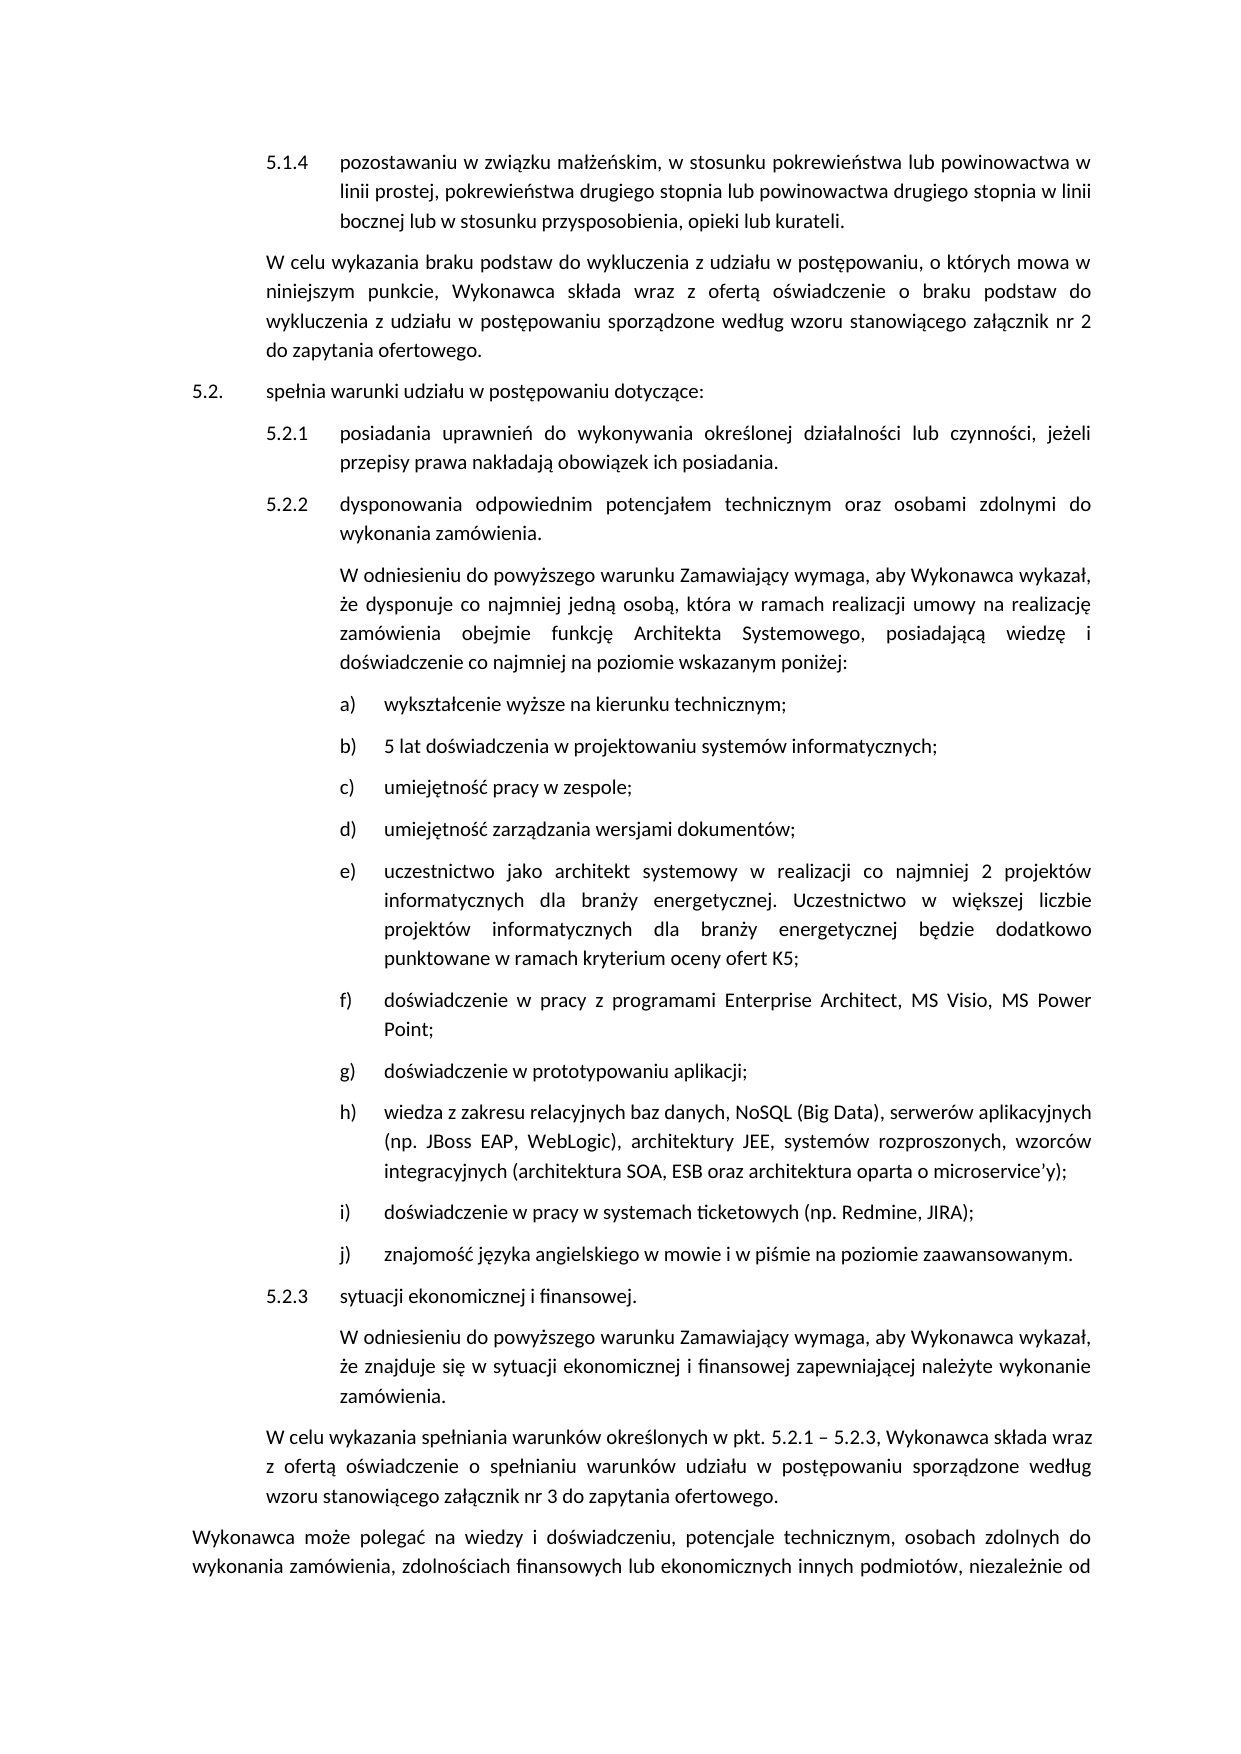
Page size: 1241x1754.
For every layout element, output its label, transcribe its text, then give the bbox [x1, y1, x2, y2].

subtitle uczestnictwo jako architekt systemowy w realizacji co najmniej 2 projektów informatycznych dla branży energetycznej. Uczestnictwo w większej liczbie projektów informatycznych dla branży energetycznej będzie dodatkowo punktowane w ramach kryterium oceny ofert K5; [339, 858, 1093, 971]
text W odniesieniu do powyższego warunku Zamawiający wymaga, aby Wykonawca wykazał, że znajduje się w sytuacji ekonomicznej i finansowej zapewniającej należyte wykonanie zamówienia. [339, 1324, 1093, 1408]
text W odniesieniu do powyższego warunku Zamawiający wymaga, aby Wykonawca wykazał, że dysponuje co najmniej jedną osobą, która w ramach realizacji umowy na realizację zamówienia obejmie funkcję Architekta Systemowego, posiadającą wiedzę i doświadczenie co najmniej na poziomie wskazanym poniżej: [339, 562, 1093, 675]
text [192, 1524, 1093, 1579]
subtitle znajomość języka angielskiego w mowie i w piśmie na poziomie zaawansowanym. [339, 1241, 1093, 1267]
subtitle doświadczenie w prototypowaniu aplikacji; [339, 1058, 1093, 1083]
subtitle posiadania uprawnień do wykonywania określonej działalności lub czynności, jeżeli przepisy prawa nakładają obowiązek ich posiadania. [266, 420, 1093, 475]
subtitle umiejętność zarządzania wersjami dokumentów; [339, 816, 1093, 842]
subtitle sytuacji ekonomicznej i finansowej. [266, 1283, 1093, 1308]
text W celu wykazania spełniania warunków określonych w pkt. 5.2.1 – 5.2.3, Wykonawca składa wraz z ofertą oświadczenie o spełnianiu warunków udziału w postępowaniu sporządzone według wzoru stanowiącego załącznik nr 3 do zapytania ofertowego. [266, 1424, 1093, 1508]
text W celu wykazania braku podstaw do wykluczenia z udziału w postępowaniu, o których mowa w niniejszym punkcie, Wykonawca składa wraz z ofertą oświadczenie o braku podstaw do wykluczenia z udziału w postępowaniu sporządzone według wzoru stanowiącego załącznik nr 2 do zapytania ofertowego. [266, 249, 1093, 362]
subtitle 5 lat doświadczenia w projektowaniu systemów informatycznych; [339, 733, 1093, 758]
subtitle pozostawaniu w związku małżeńskim, w stosunku pokrewieństwa lub powinowactwa w linii prostej, pokrewieństwa drugiego stopnia lub powinowactwa drugiego stopnia w linii bocznej lub w stosunku przysposobienia, opieki lub kurateli. [266, 149, 1093, 233]
subtitle dysponowania odpowiednim potencjałem technicznym oraz osobami zdolnymi do wykonania zamówienia. [266, 491, 1093, 546]
subtitle spełnia warunki udziału w postępowaniu dotyczące: [192, 379, 1093, 404]
subtitle wiedza z zakresu relacyjnych baz danych, NoSQL (Big Data), serwerów aplikacyjnych (np. JBoss EAP, WebLogic), architektury JEE, systemów rozproszonych, wzorców integracyjnych (architektura SOA, ESB oraz architektura oparta o microservice’y); [339, 1099, 1093, 1183]
subtitle doświadczenie w pracy z programami Enterprise Architect, MS Visio, MS Power Point; [339, 987, 1093, 1042]
subtitle wykształcenie wyższe na kierunku technicznym; [339, 691, 1093, 717]
subtitle umiejętność pracy w zespole; [339, 774, 1093, 800]
subtitle doświadczenie w pracy w systemach ticketowych (np. Redmine, JIRA); [339, 1199, 1093, 1225]
